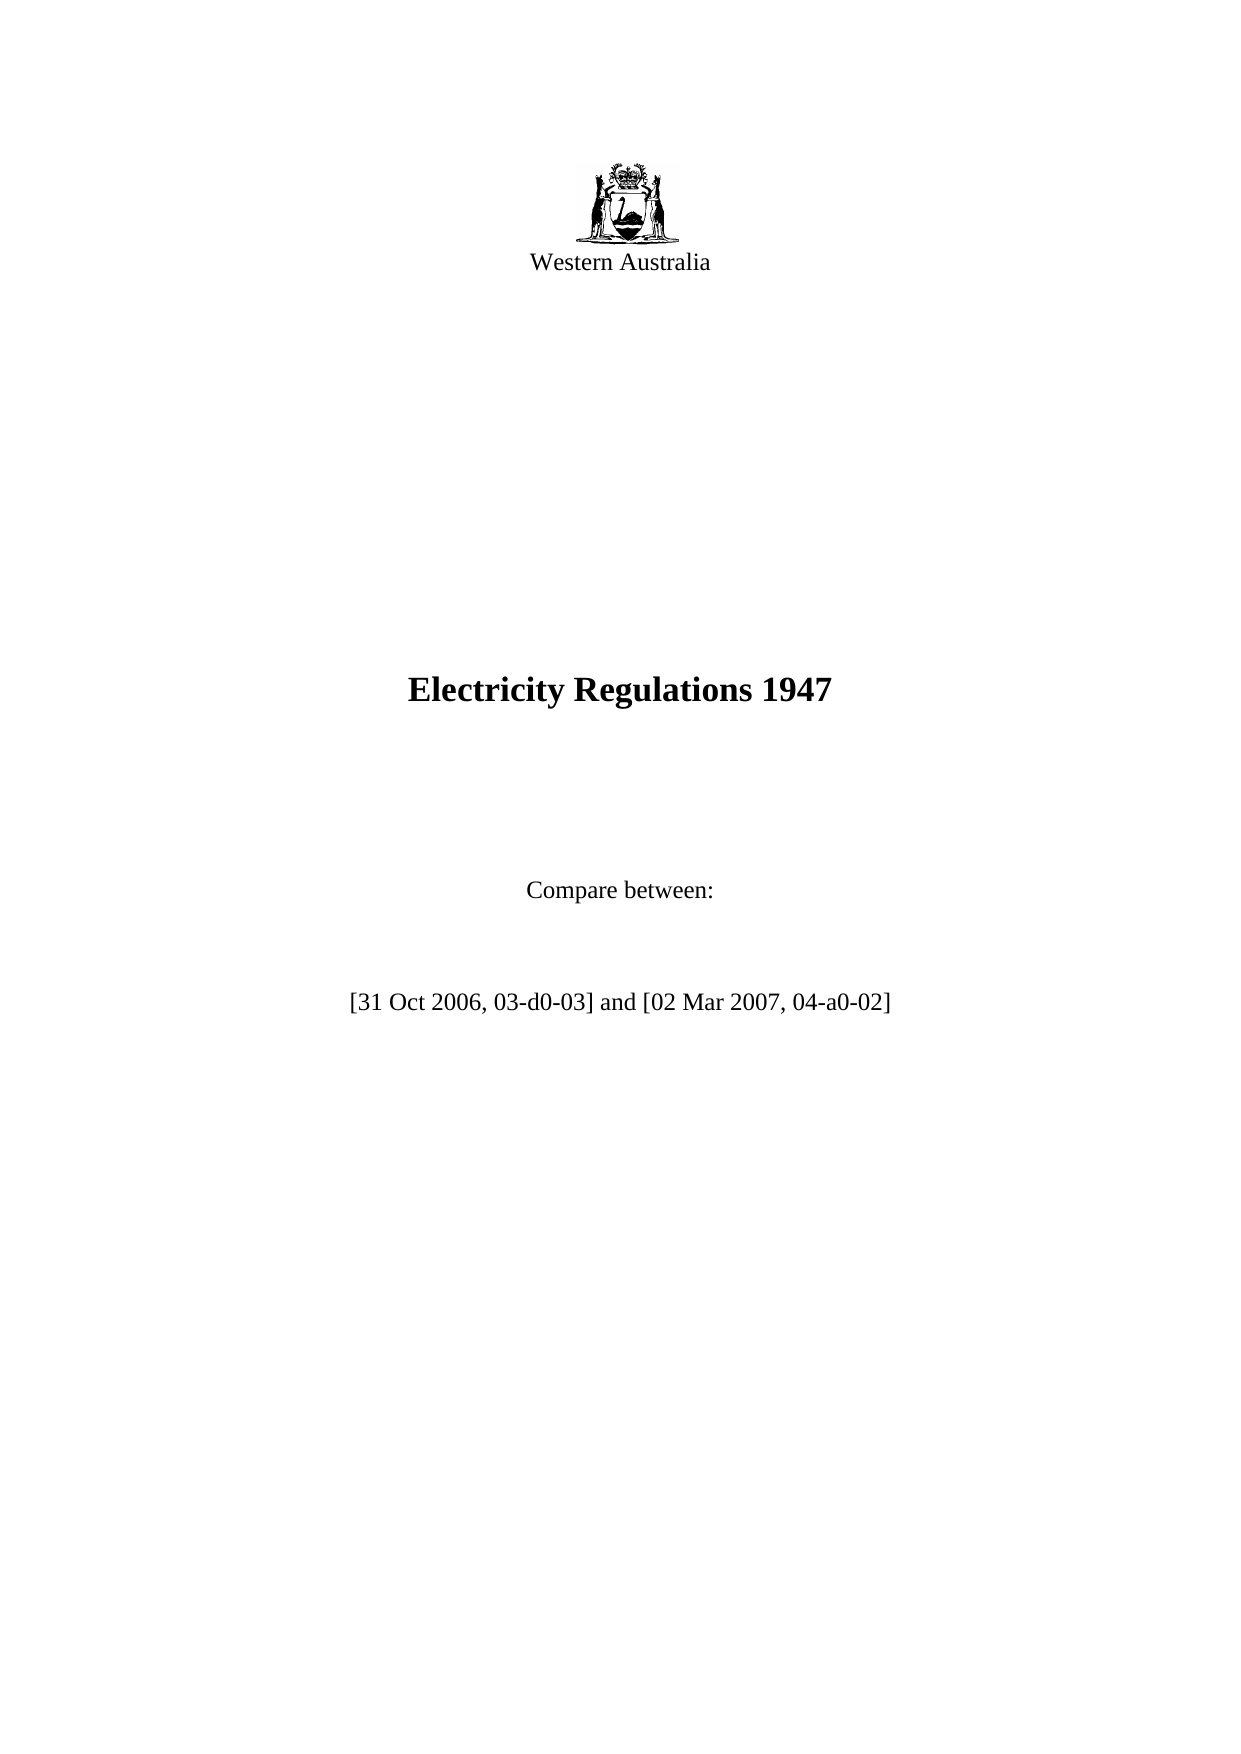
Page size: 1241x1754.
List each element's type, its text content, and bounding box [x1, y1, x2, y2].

text Electricity Regulations 1947 [251, 668, 990, 709]
text [31 Oct 2006, 03-d0-03] and [02 Mar 2007, 04-a0-02] [251, 987, 990, 1016]
text Western Australia [251, 247, 990, 276]
text Compare between: [251, 875, 990, 904]
picture [575, 162, 679, 246]
